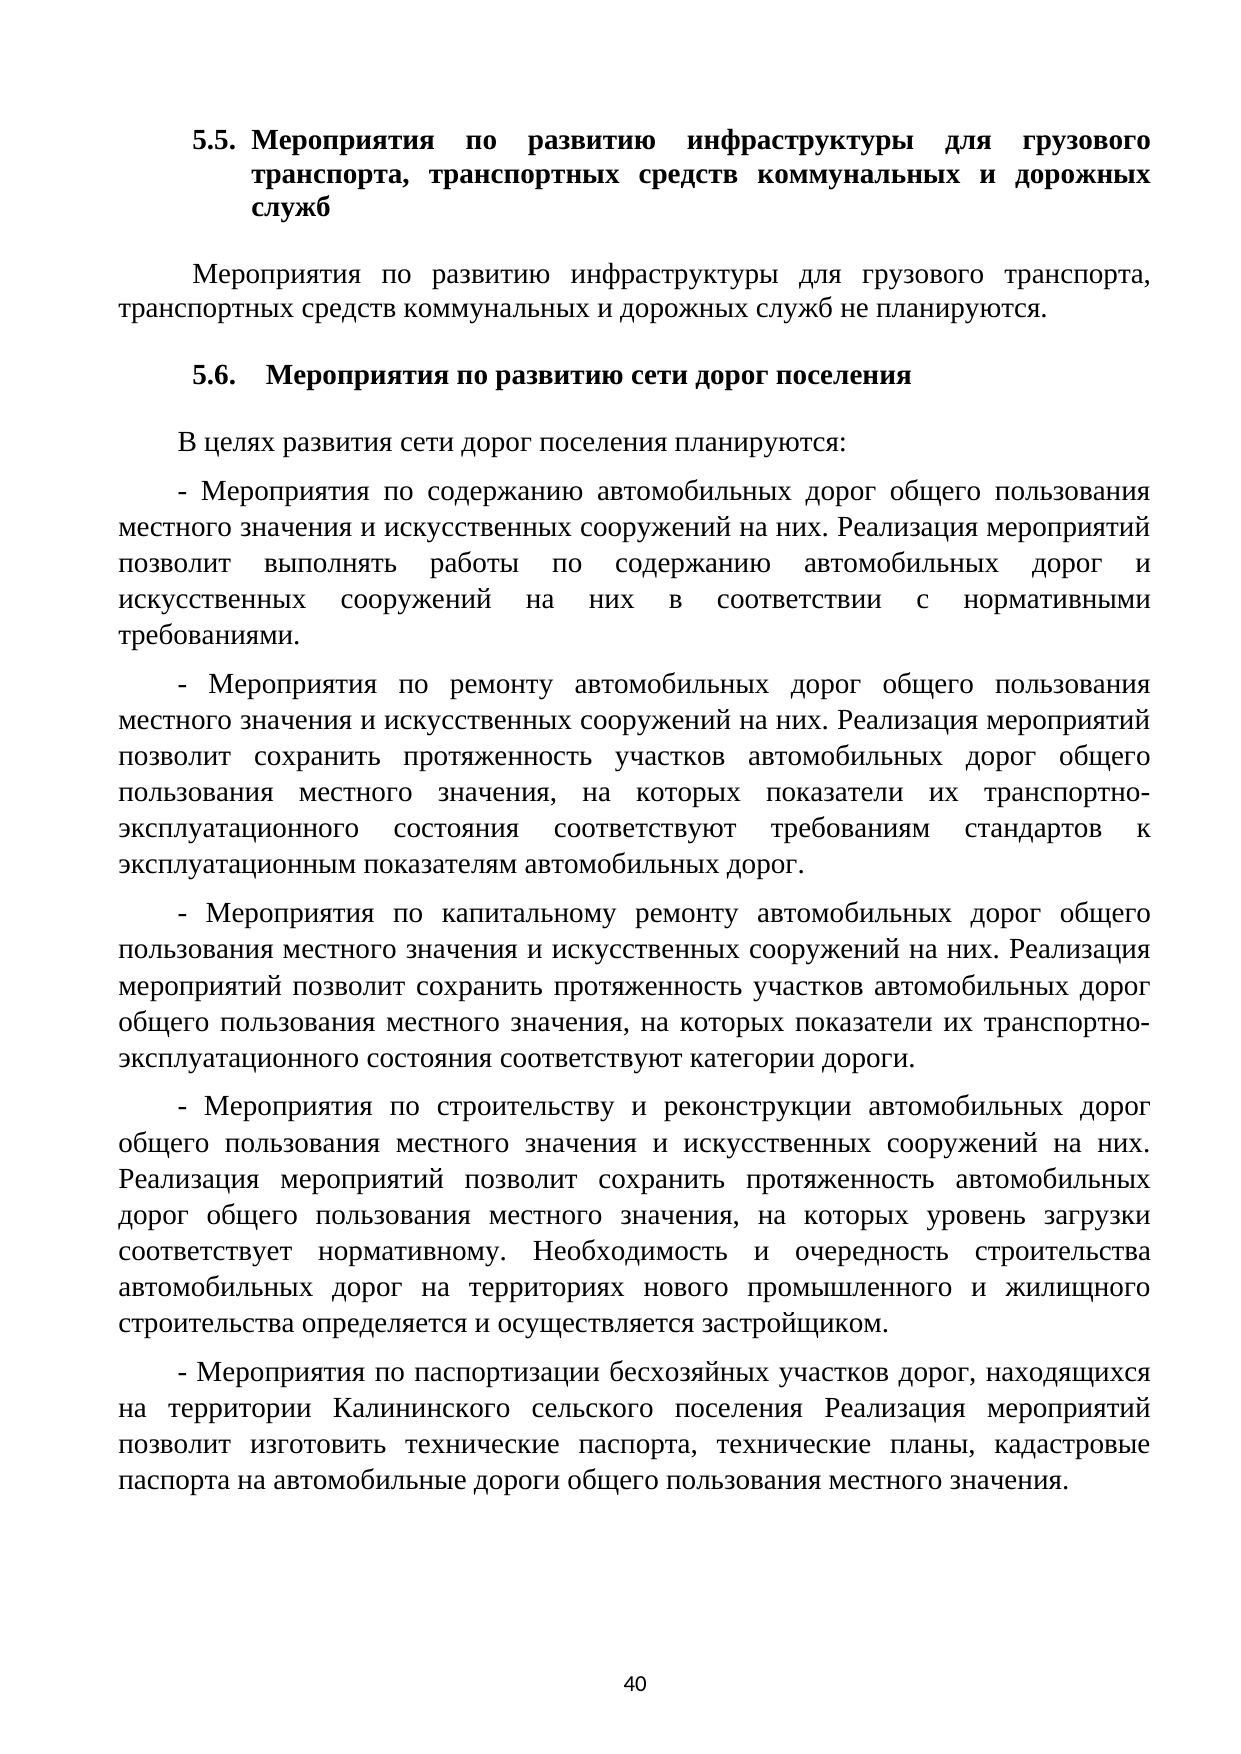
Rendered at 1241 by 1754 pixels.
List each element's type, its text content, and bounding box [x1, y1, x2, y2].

text 5.6. Мероприятия по развитию сети дорог поселения [118, 357, 1152, 391]
text - Мероприятия по содержанию автомобильных дорог общего пользования местного значения и искусственных сооружений на них. Реализация мероприятий позволит выполнять работы по содержанию автомобильных дорог и искусственных сооружений на них в соответствии с нормативными требованиями. [118, 473, 1152, 651]
text В целях развития сети дорог поселения планируются: [118, 424, 1152, 458]
text 5.5. Мероприятия по развитию инфраструктуры для грузового транспорта, транспортных средств коммунальных и дорожных служб [192, 122, 1152, 223]
text - Мероприятия по паспортизации бесхозяйных участков дорог, находящихся на территории Калининского сельского поселения Реализация мероприятий позволит изготовить технические паспорта, технические планы, кадастровые паспорта на автомобильные дороги общего пользования местного значения. [118, 1354, 1152, 1496]
text - Мероприятия по капитальному ремонту автомобильных дорог общего пользования местного значения и искусственных сооружений на них. Реализация мероприятий позволит сохранить протяженность участков автомобильных дорог общего пользования местного значения, на которых показатели их транспортно-эксплуатационного состояния соответствуют категории дороги. [118, 895, 1152, 1073]
text - Мероприятия по строительству и реконструкции автомобильных дорог общего пользования местного значения и искусственных сооружений на них. Реализация мероприятий позволит сохранить протяженность автомобильных дорог общего пользования местного значения, на которых уровень загрузки соответствует нормативному. Необходимость и очередность строительства автомобильных дорог на территориях нового промышленного и жилищного строительства определяется и осуществляется застройщиком. [118, 1088, 1152, 1339]
text - Мероприятия по ремонту автомобильных дорог общего пользования местного значения и искусственных сооружений на них. Реализация мероприятий позволит сохранить протяженность участков автомобильных дорог общего пользования местного значения, на которых показатели их транспортно-эксплуатационного состояния соответствуют требованиям стандартов к эксплуатационным показателям автомобильных дорог. [118, 666, 1152, 880]
text Мероприятия по развитию инфраструктуры для грузового транспорта, транспортных средств коммунальных и дорожных служб не планируются. [118, 256, 1152, 323]
